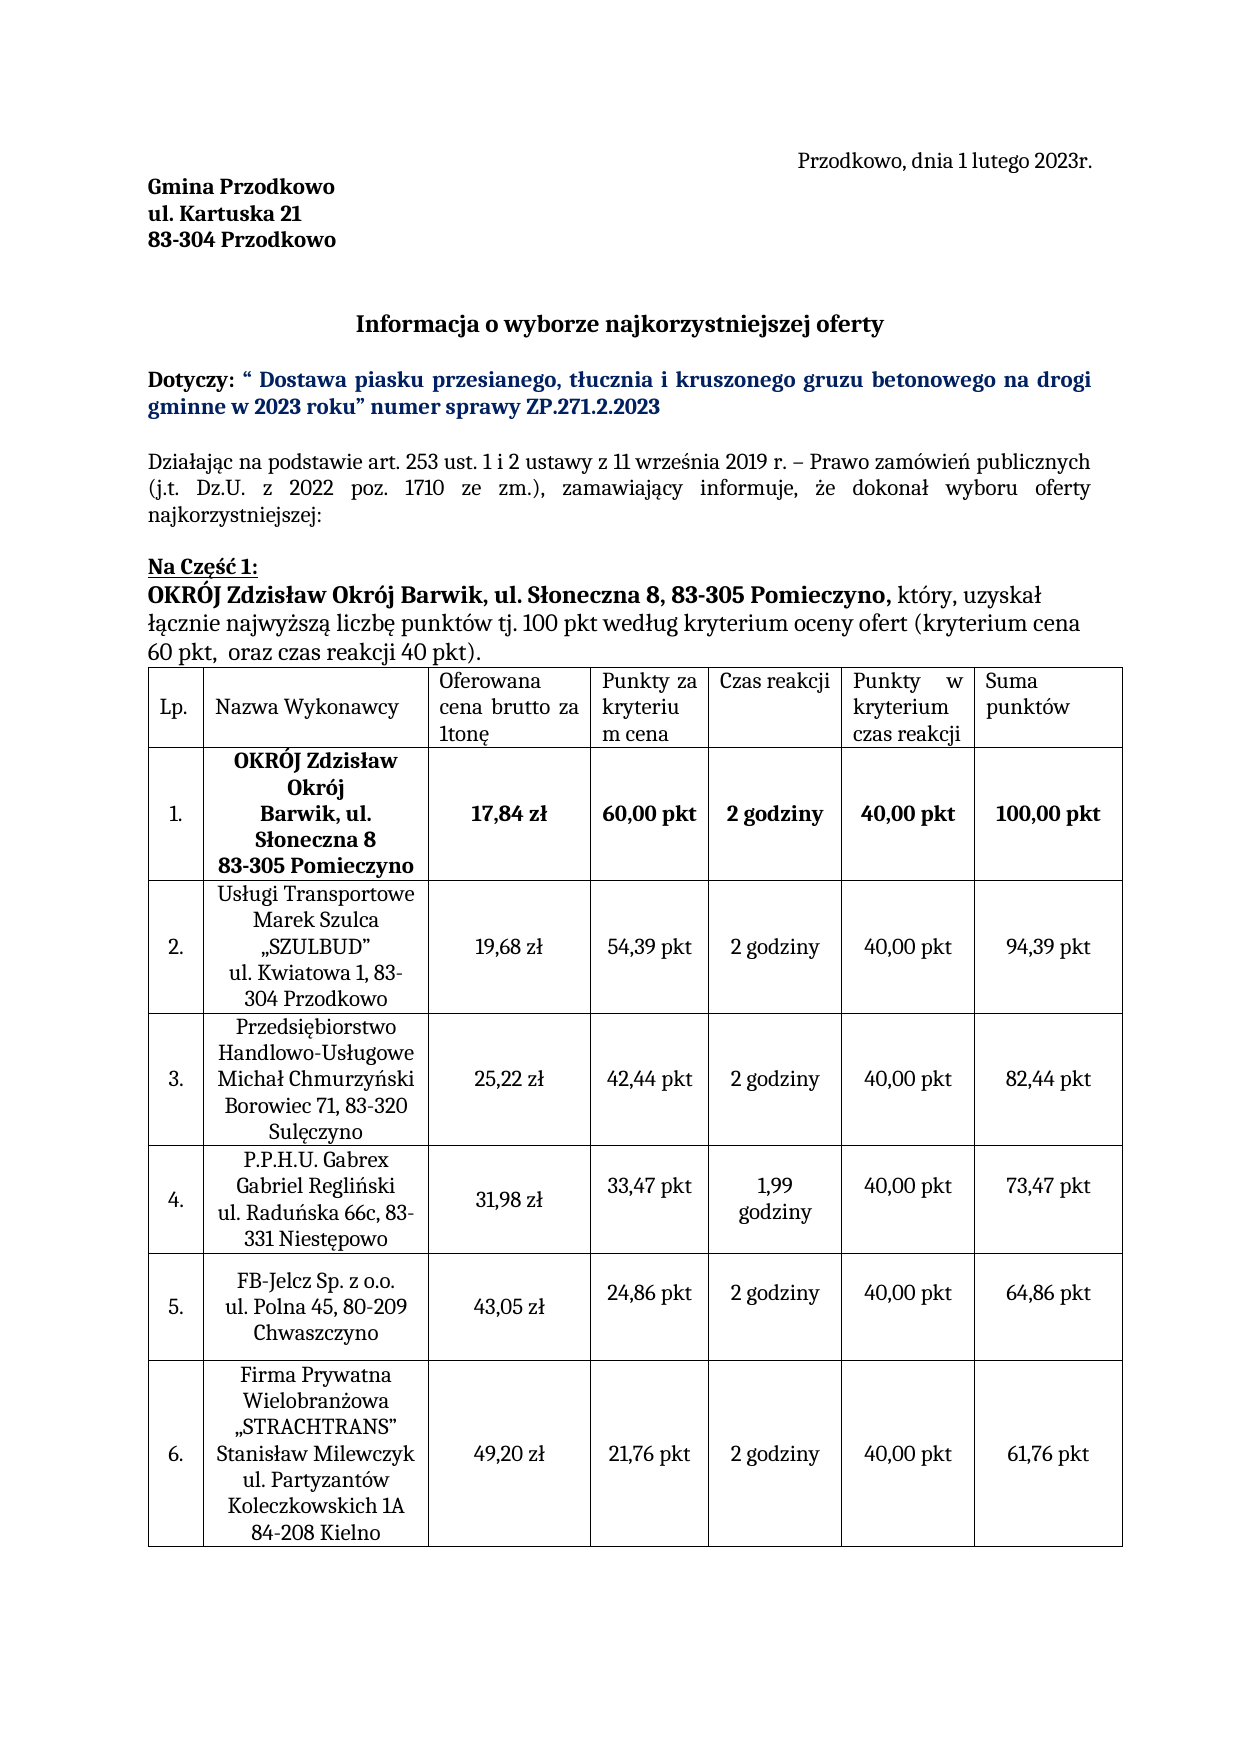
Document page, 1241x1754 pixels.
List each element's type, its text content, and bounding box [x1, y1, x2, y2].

text Przodkowo, dnia 1 lutego 2023r. [118, 148, 1093, 174]
text Informacja o wyborze najkorzystniejszej oferty [148, 310, 1093, 338]
table_cell 19,68 zł [429, 881, 590, 1012]
text Na Część 1: [148, 554, 1093, 581]
table_cell Usługi Transportowe Marek Szulca „SZULBUD” ul. Kwiatowa 1, 83-304 Przodkowo [204, 881, 428, 1012]
text Działając na podstawie art. 253 ust. 1 i 2 ustawy z 11 września 2019 r. – Prawo zamówień publicznych (j.t. Dz.U. z 2022 poz. 1710 ze zm.), zamawiający informuje, że dokonał wyboru oferty najkorzystniejszej: [148, 449, 1093, 528]
table_cell 4. [149, 1146, 203, 1253]
text Gmina Przodkowo [148, 174, 1093, 200]
table_cell 2 godziny [709, 1361, 841, 1546]
table_cell 60,00 pkt [591, 748, 708, 880]
table_cell 94,39 pkt [975, 881, 1122, 1012]
table_cell 2 godziny [709, 881, 841, 1012]
text 83-304 Przodkowo [148, 227, 1093, 253]
text Dotyczy: “ Dostawa piasku przesianego, tłucznia i kruszonego gruzu betonowego na drogi gminne w 2023 roku” numer sprawy ZP.271.2.2023 [148, 367, 1093, 420]
table_cell 40,00 pkt [842, 1254, 974, 1360]
table_cell 2 godziny [709, 1014, 841, 1145]
table_cell 21,76 pkt [591, 1361, 708, 1546]
table_cell 42,44 pkt [591, 1014, 708, 1145]
table_cell 31,98 zł [429, 1146, 590, 1253]
table_cell P.P.H.U. Gabrex Gabriel Regliński ul. Raduńska 66c, 83-331 Niestępowo [204, 1146, 428, 1253]
table_cell 61,76 pkt [975, 1361, 1122, 1546]
table_header Suma punktów [975, 668, 1122, 747]
table_cell 2. [149, 881, 203, 1012]
table_header Lp. [149, 668, 203, 747]
table_cell 5. [149, 1254, 203, 1360]
table_cell 3. [149, 1014, 203, 1145]
table_cell 73,47 pkt [975, 1146, 1122, 1253]
table_cell 40,00 pkt [842, 1146, 974, 1253]
table_cell OKRÓJ Zdzisław Okrój Barwik, ul. Słoneczna 8 83-305 Pomieczyno [204, 748, 428, 880]
table_cell 6. [149, 1361, 203, 1546]
table_cell 43,05 zł [429, 1254, 590, 1360]
text OKRÓJ Zdzisław Okrój Barwik, ul. Słoneczna 8, 83-305 Pomieczyno, który, uzyskał łącznie najwyższą liczbę punktów tj. 100 pkt według kryterium oceny ofert (kryterium cena 60 pkt, oraz czas reakcji 40 pkt). [148, 581, 1093, 667]
table_cell 40,00 pkt [842, 1014, 974, 1145]
table_cell 49,20 zł [429, 1361, 590, 1546]
table_cell 1,99 godziny [709, 1146, 841, 1253]
table_cell 40,00 pkt [842, 881, 974, 1012]
table_cell 2 godziny [709, 748, 841, 880]
table_header Punkty w kryterium czas reakcji [842, 668, 974, 747]
table_cell 2 godziny [709, 1254, 841, 1360]
table_cell FB-Jelcz Sp. z o.o. ul. Polna 45, 80-209 Chwaszczyno [204, 1254, 428, 1360]
table_header Czas reakcji [709, 668, 841, 747]
table_cell Przedsiębiorstwo Handlowo-Usługowe Michał Chmurzyński Borowiec 71, 83-320 Sulęczyno [204, 1014, 428, 1145]
table_cell 40,00 pkt [842, 748, 974, 880]
table_cell 33,47 pkt [591, 1146, 708, 1253]
table_cell Firma Prywatna Wielobranżowa „STRACHTRANS” Stanisław Milewczyk ul. Partyzantów Koleczkowskich 1A 84-208 Kielno [204, 1361, 428, 1546]
table_cell 54,39 pkt [591, 881, 708, 1012]
table_cell 40,00 pkt [842, 1361, 974, 1546]
table_cell 64,86 pkt [975, 1254, 1122, 1360]
text ul. Kartuska 21 [148, 200, 1093, 227]
table_cell 1. [149, 748, 203, 880]
table_cell 17,84 zł [429, 748, 590, 880]
table_header Nazwa Wykonawcy [204, 668, 428, 747]
table_header Punkty za kryterium cena [591, 668, 708, 747]
table_cell 24,86 pkt [591, 1254, 708, 1360]
table_cell 82,44 pkt [975, 1014, 1122, 1145]
table_cell 25,22 zł [429, 1014, 590, 1145]
table_cell 100,00 pkt [975, 748, 1122, 880]
table_header Oferowana cena brutto za 1tonę [429, 668, 590, 747]
